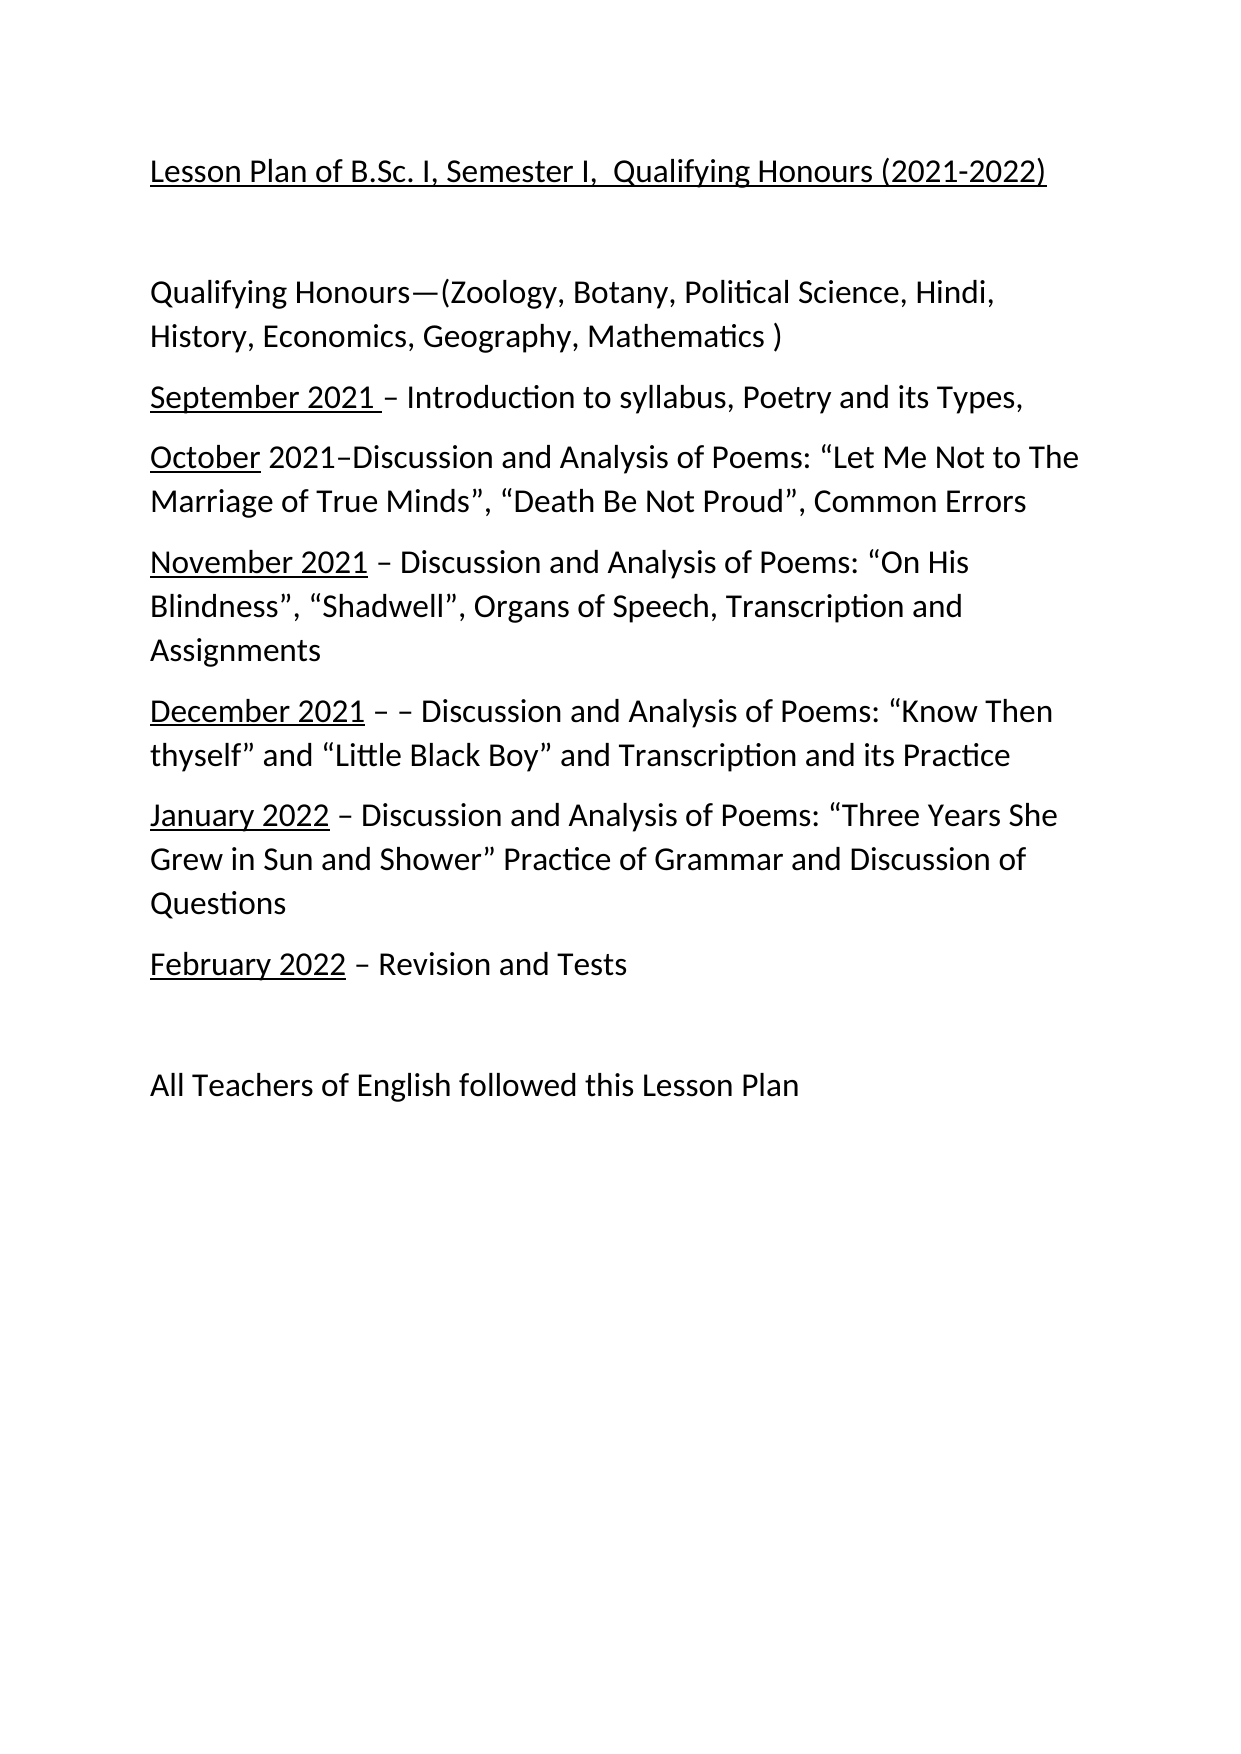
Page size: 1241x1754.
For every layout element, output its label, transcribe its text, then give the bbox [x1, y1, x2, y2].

text February 2022 – Revision and Tests [150, 943, 1090, 983]
text December 2021 – – Discussion and Analysis of Poems: “Know Then thyself” and “Little Black Boy” and Transcription and its Practice [150, 689, 1090, 774]
text September 2021 – Introduction to syllabus, Poetry and its Types, [150, 376, 1090, 417]
text Lesson Plan of B.Sc. I, Semester I, Qualifying Honours (2021-2022) [150, 150, 1090, 191]
text November 2021 – Discussion and Analysis of Poems: “On His Blindness”, “Shadwell”, Organs of Speech, Transcription and Assignments [150, 541, 1090, 670]
text Qualifying Honours—(Zoology, Botany, Political Science, Hindi, History, Economics, Geography, Mathematics ) [150, 271, 1090, 356]
text All Teachers of English followed this Lesson Plan [150, 1064, 1090, 1105]
text October 2021–Discussion and Analysis of Poems: “Let Me Not to The Marriage of True Minds”, “Death Be Not Proud”, Common Errors [150, 436, 1090, 521]
text January 2022 – Discussion and Analysis of Poems: “Three Years She Grew in Sun and Shower” Practice of Grammar and Discussion of Questions [150, 794, 1090, 923]
